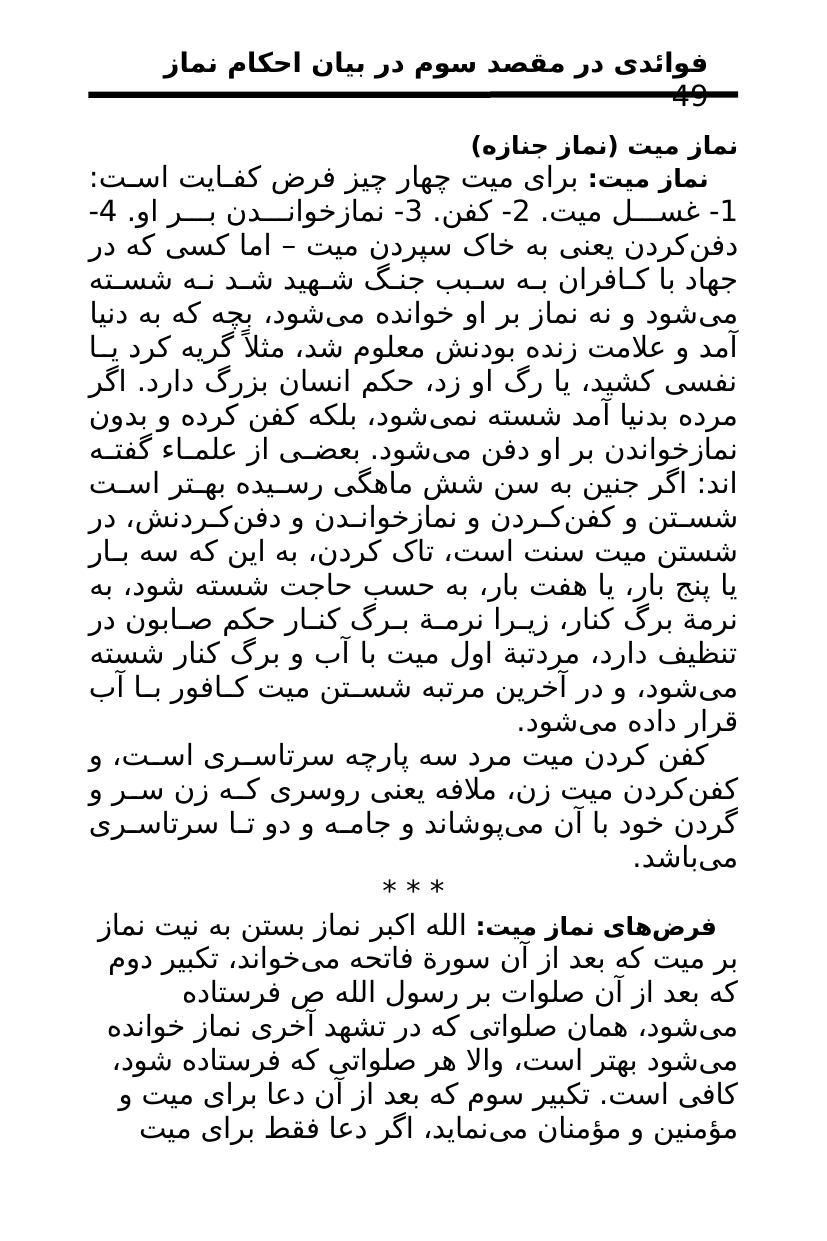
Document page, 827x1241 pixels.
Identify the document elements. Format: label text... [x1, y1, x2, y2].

text کفن ‌کردن میت مرد سه پارچه سرتاسری است، و کفن‌کردن میت زن، ملافه یعنی روسری که زن سر و گردن خود با آن می‌پوشاند و جامه و دو تا سرتاسری می‌باشد. [89, 738, 738, 874]
text نماز میت: برای میت چهار چیز فرض کفایت است: 1- غسل میت. 2- کفن. 3- نمازخواندن بر او. 4- دفن‌کردن یعنی به خاک سپردن میت – اما کسی که در جهاد با کافران به سبب جنگ شهید شد نه شسته می‌شود و نه نماز بر او خوانده می‌شود، بچه که به دنیا آمد و علامت زنده بودنش معلوم شد، مثلاً گریه کرد یا نفسی کشید، یا رگ او زد، حکم انسان بزرگ دارد. اگر مرده بدنیا آمد شسته نمی‌شود، بلکه کفن کرده و بدون نمازخواندن بر او دفن می‌شود. بعضی از علماء گفته اند: اگر جنین به سن شش ماهگی رسیده بهتر است شستن و کفن‌کردن و نمازخواندن و دفن‌کردنش، در شستن میت سنت است، تاک‌ کردن، به این که سه بار یا پنج بار، یا هفت بار، به حسب حاجت شسته شود، به نرمة برگ کنار، زیرا نرمة برگ کنار حکم صابون در تنظیف دارد، مردتبة اول میت با آب و برگ کنار شسته می‌شود، و در آخرین مرتبه شستن میت کافور با آب قرار داده می‌شود. [89, 161, 738, 738]
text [89, 908, 738, 1146]
text * * * [89, 874, 738, 908]
text نماز میت (نماز جنازه) [89, 132, 738, 161]
